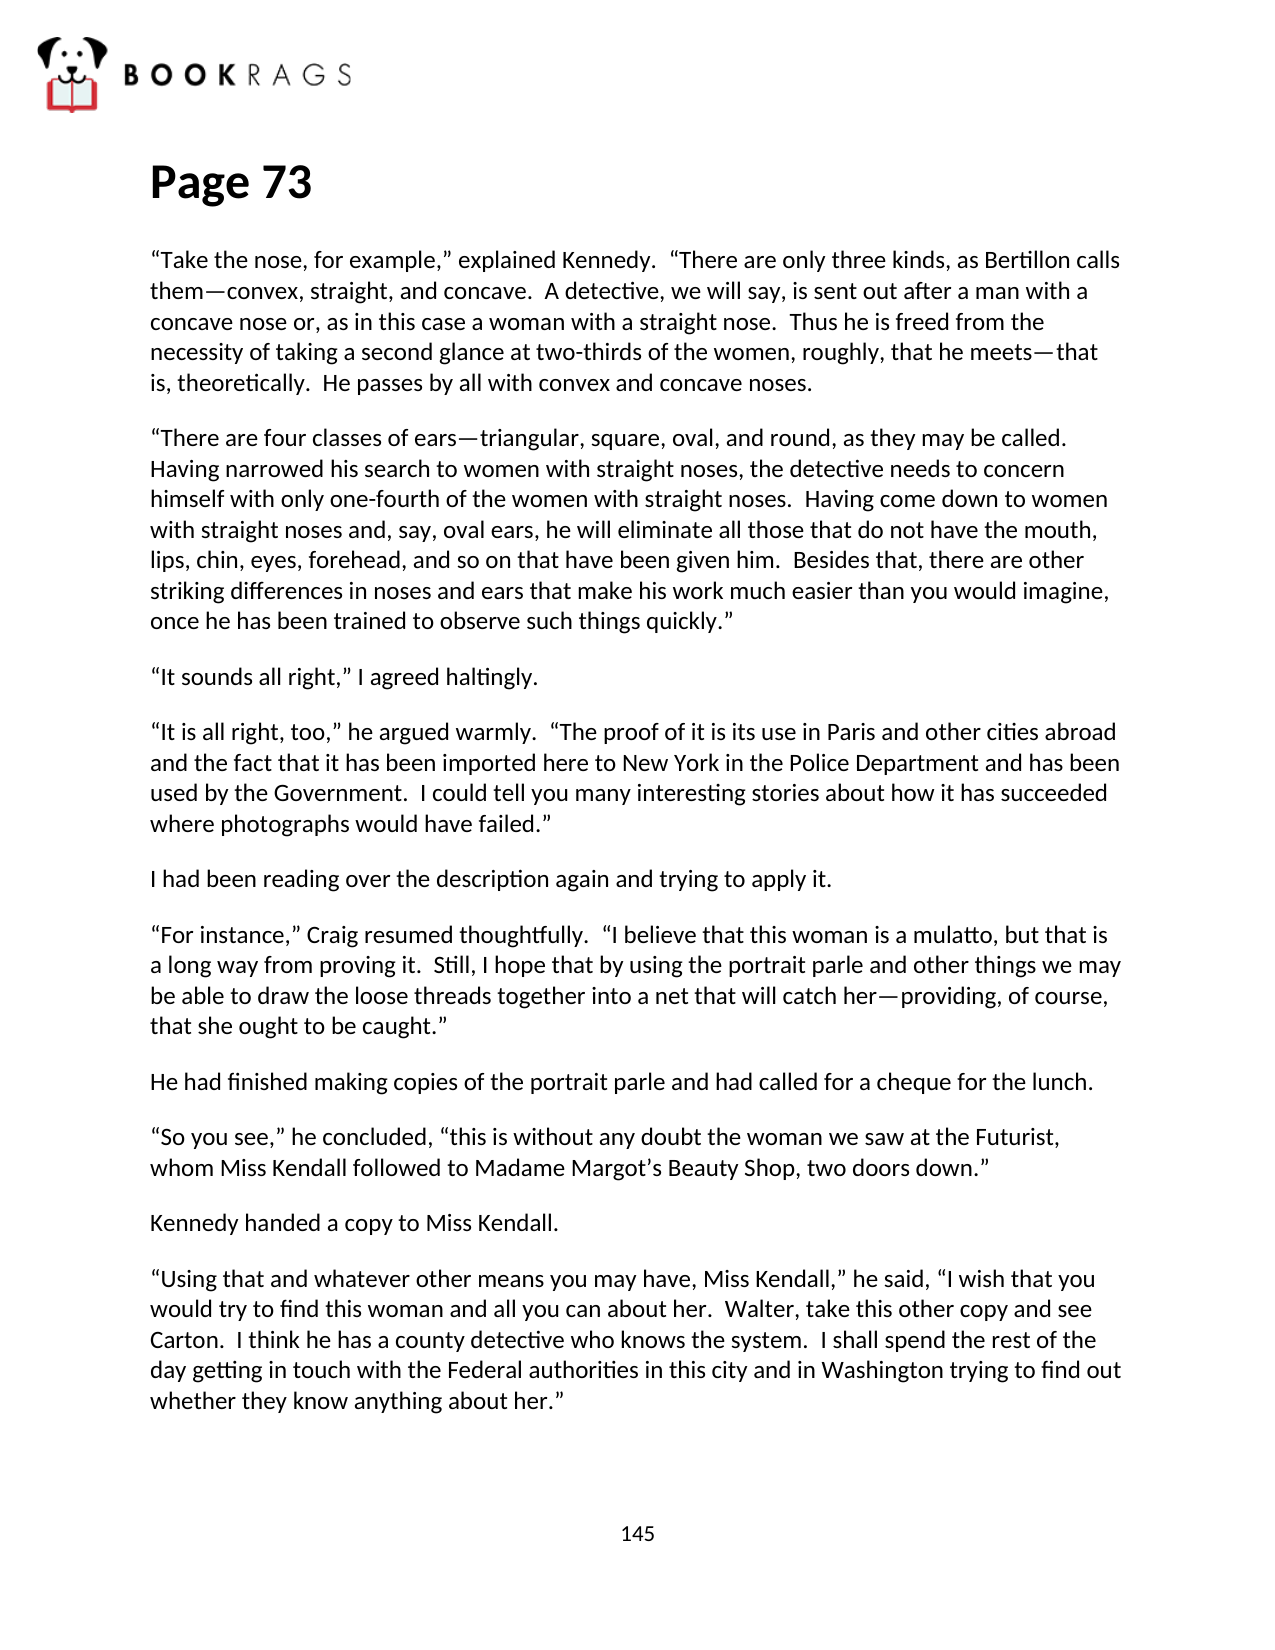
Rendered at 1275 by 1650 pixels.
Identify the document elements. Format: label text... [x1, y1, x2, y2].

text “There are four classes of ears—­triangular, square, oval, and round, as they may be called. Having narrowed his search to women with straight noses, the detective needs to concern himself with only one-fourth of the women with straight noses. Having come down to women with straight noses and, say, oval ears, he will eliminate all those that do not have the mouth, lips, chin, eyes, forehead, and so on that have been given him. Besides that, there are other striking differences in noses and ears that make his work much easier than you would imagine, once he has been trained to observe such things quickly.” [150, 422, 1125, 636]
text I had been reading over the description again and trying to apply it. [150, 863, 1125, 894]
text “For instance,” Craig resumed thoughtfully. “I believe that this woman is a mulatto, but that is a long way from proving it. Still, I hope that by using the portrait parle and other things we may be able to draw the loose threads together into a net that will catch her—­providing, of course, that she ought to be caught.” [150, 919, 1125, 1041]
text He had finished making copies of the portrait parle and had called for a cheque for the lunch. [150, 1066, 1125, 1097]
text “It sounds all right,” I agreed haltingly. [150, 661, 1125, 691]
text Page 73 [150, 150, 1125, 211]
text “It is all right, too,” he argued warmly. “The proof of it is its use in Paris and other cities abroad and the fact that it has been imported here to New York in the Police Department and has been used by the Government. I could tell you many interesting stories about how it has succeeded where photographs would have failed.” [150, 716, 1125, 838]
text “Take the nose, for example,” explained Kennedy. “There are only three kinds, as Bertillon calls them—­convex, straight, and concave. A detective, we will say, is sent out after a man with a concave nose or, as in this case a woman with a straight nose. Thus he is freed from the necessity of taking a second glance at two-thirds of the women, roughly, that he meets—­that is, theoretically. He passes by all with convex and concave noses. [150, 244, 1125, 397]
text “So you see,” he concluded, “this is without any doubt the woman we saw at the Futurist, whom Miss Kendall followed to Madame Margot’s Beauty Shop, two doors down.” [150, 1122, 1125, 1183]
picture [37, 37, 351, 113]
text Kennedy handed a copy to Miss Kendall. [150, 1208, 1125, 1238]
text “Using that and whatever other means you may have, Miss Kendall,” he said, “I wish that you would try to find this woman and all you can about her. Walter, take this other copy and see Carton. I think he has a county detective who knows the system. I shall spend the rest of the day getting in touch with the Federal authorities in this city and in Washington trying to find out whether they know anything about her.” [150, 1263, 1125, 1416]
